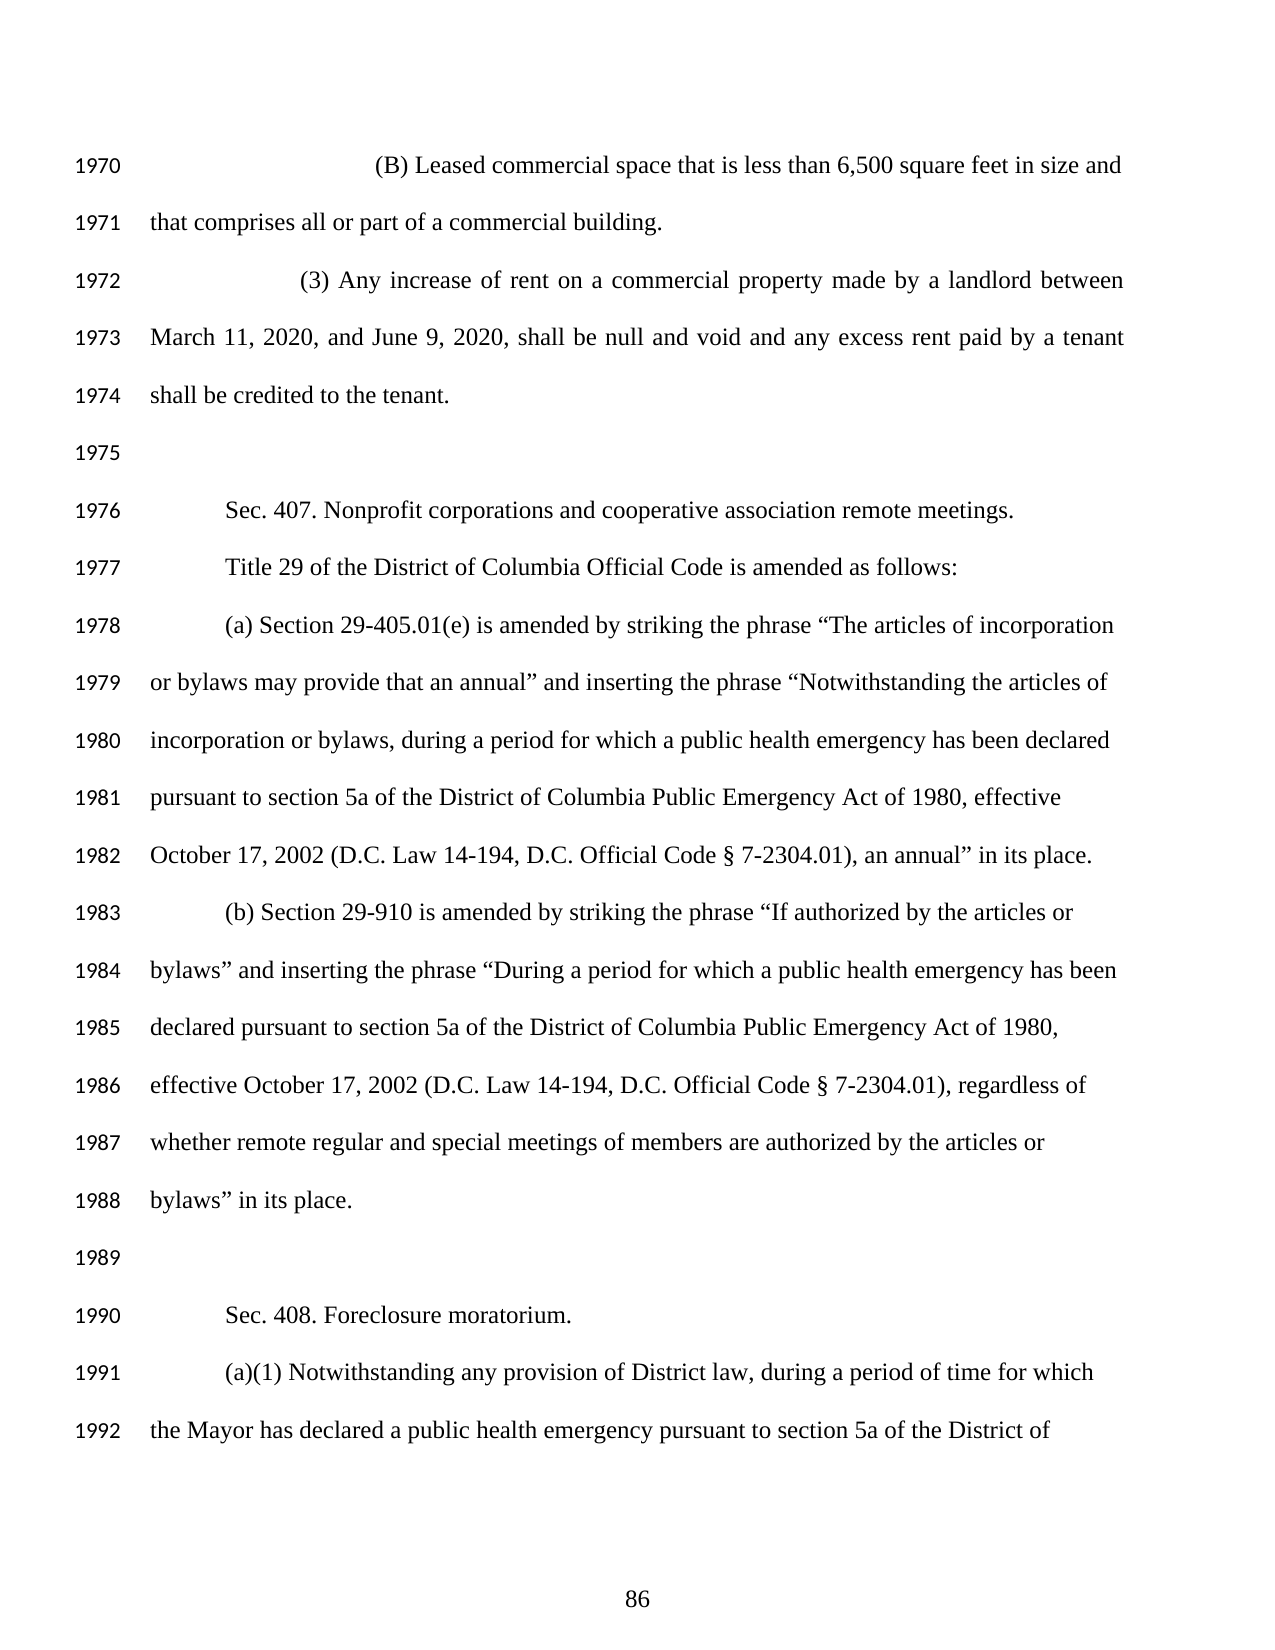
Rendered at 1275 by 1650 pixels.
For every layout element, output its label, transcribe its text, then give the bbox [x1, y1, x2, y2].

text (3) Any increase of rent on a commercial property made by a landlord between March 11, 2020, and June 9, 2020, shall be null and void and any excess rent paid by a tenant shall be credited to the tenant. [150, 265, 1125, 409]
text (B) Leased commercial space that is less than 6,500 square feet in size and that comprises all or part of a commercial building. [150, 150, 1125, 236]
subtitle Sec. 408. Foreclosure moratorium. [150, 1300, 1125, 1329]
text Title 29 of the District of Columbia Official Code is amended as follows: [150, 552, 1125, 581]
text (b) Section 29-910 is amended by striking the phrase “If authorized by the articles or bylaws” and inserting the phrase “During a period for which a public health emergency has been declared pursuant to section 5a of the District of Columbia Public Emergency Act of 1980, effective October 17, 2002 (D.C. Law 14-194, D.C. Official Code § 7-2304.01), regardless of whether remote regular and special meetings of members are authorized by the articles or bylaws” in its place. [150, 897, 1125, 1214]
subtitle Sec. 407. Nonprofit corporations and cooperative association remote meetings. [150, 495, 1125, 524]
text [150, 1357, 1125, 1444]
text (a) Section 29-405.01(e) is amended by striking the phrase “The articles of incorporation or bylaws may provide that an annual” and inserting the phrase “Notwithstanding the articles of incorporation or bylaws, during a period for which a public health emergency has been declared pursuant to section 5a of the District of Columbia Public Emergency Act of 1980, effective October 17, 2002 (D.C. Law 14-194, D.C. Official Code § 7-2304.01), an annual” in its place. [150, 610, 1125, 869]
